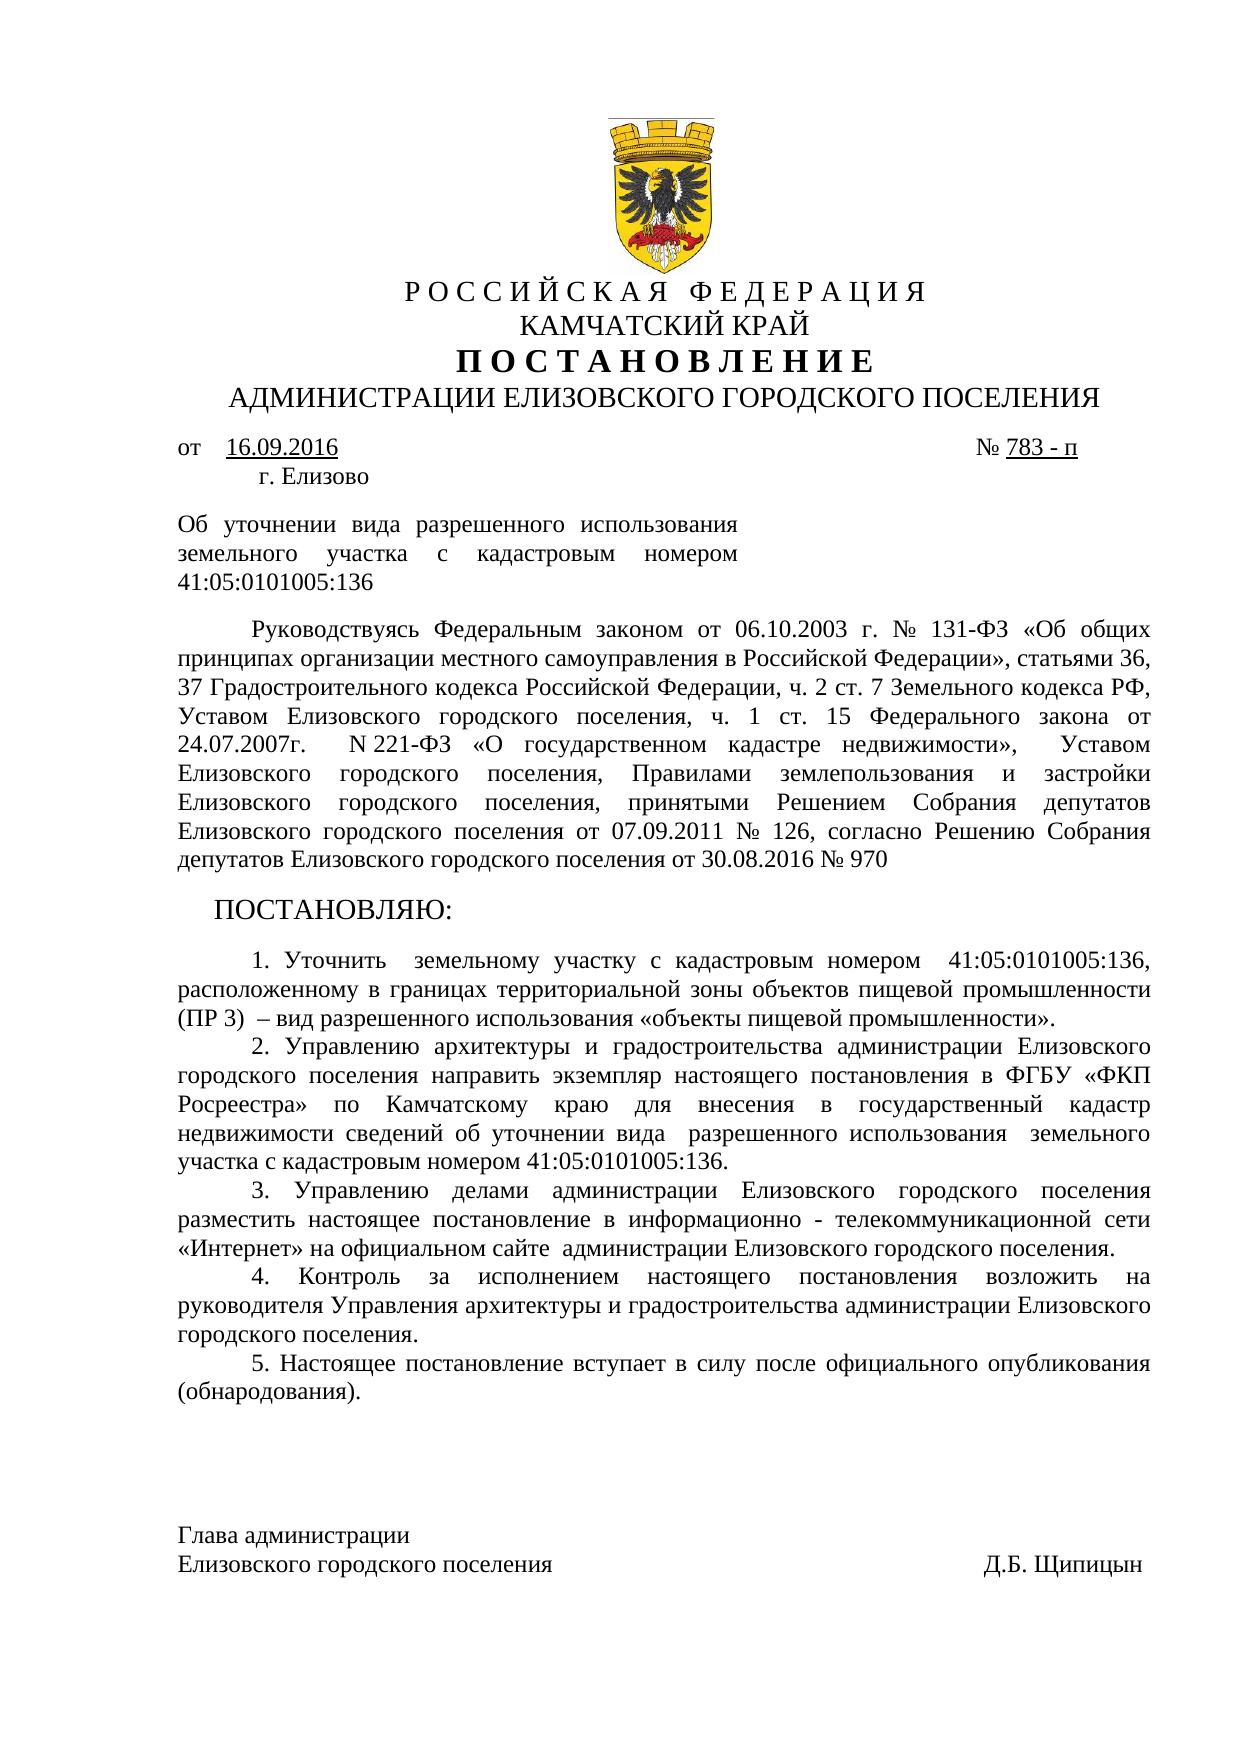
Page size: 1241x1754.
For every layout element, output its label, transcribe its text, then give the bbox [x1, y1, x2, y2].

text П О С Т А Н О В Л Е Н И Е [177, 341, 1152, 380]
text Р О С С И Й С К А Я Ф Е Д Е Р А Ц И Я [177, 274, 1152, 308]
text 3. Управлению делами администрации Елизовского городского поселения разместить настоящее постановление в информационно - телекоммуникационной сети «Интернет» на официальном сайте администрации Елизовского городского поселения. [177, 1175, 1152, 1261]
text г. Елизово [177, 461, 1152, 490]
text Глава администрации [177, 1520, 1152, 1549]
text 5. Настоящее постановление вступает в силу после официального опубликования (обнародования). [177, 1348, 1152, 1405]
text Руководствуясь Федеральным законом от 06.10.2003 г. № 131-ФЗ «Об общих принципах организации местного самоуправления в Российской Федерации», статьями 36, 37 Градостроительного кодекса Российской Федерации, ч. 2 ст. 7 Земельного кодекса РФ, Уставом Елизовского городского поселения, ч. 1 ст. 15 Федерального закона от 24.07.2007г. N 221-ФЗ «О государственном кадастре недвижимости», Уставом Елизовского городского поселения, Правилами землепользования и застройки Елизовского городского поселения, принятыми Решением Собрания депутатов Елизовского городского поселения от 07.09.2011 № 126, согласно Решению Собрания депутатов Елизовского городского поселения от 30.08.2016 № 970 [177, 614, 1152, 873]
text 4. Контроль за исполнением настоящего постановления возложить на руководителя Управления архитектуры и градостроительства администрации Елизовского городского поселения. [177, 1261, 1152, 1348]
picture [608, 118, 715, 275]
text КАМЧАТСКИЙ КРАЙ [177, 308, 1152, 341]
text АДМИНИСТРАЦИИ ЕЛИЗОВСКОГО ГОРОДСКОГО ПОСЕЛЕНИЯ [177, 380, 1152, 413]
text 2. Управлению архитектуры и градостроительства администрации Елизовского городского поселения направить экземпляр настоящего постановления в ФГБУ «ФКП Росреестра» по Камчатскому краю для внесения в государственный кадастр недвижимости сведений об уточнении вида разрешенного использования земельного участка с кадастровым номером 41:05:0101005:136. [177, 1031, 1152, 1175]
text от 16.09.2016 № 783 - п [177, 432, 1152, 461]
text Об уточнении вида разрешенного использования земельного участка с кадастровым номером 41:05:0101005:136 [177, 509, 738, 595]
text ПОСТАНОВЛЯЮ: [177, 892, 1152, 926]
text 1. Уточнить земельному участку с кадастровым номером 41:05:0101005:136, расположенному в границах территориальной зоны объектов пищевой промышленности (ПР 3) – вид разрешенного использования «объекты пищевой промышленности». [177, 945, 1152, 1031]
text Елизовского городского поселения Д.Б. Щипицын [177, 1549, 1152, 1578]
